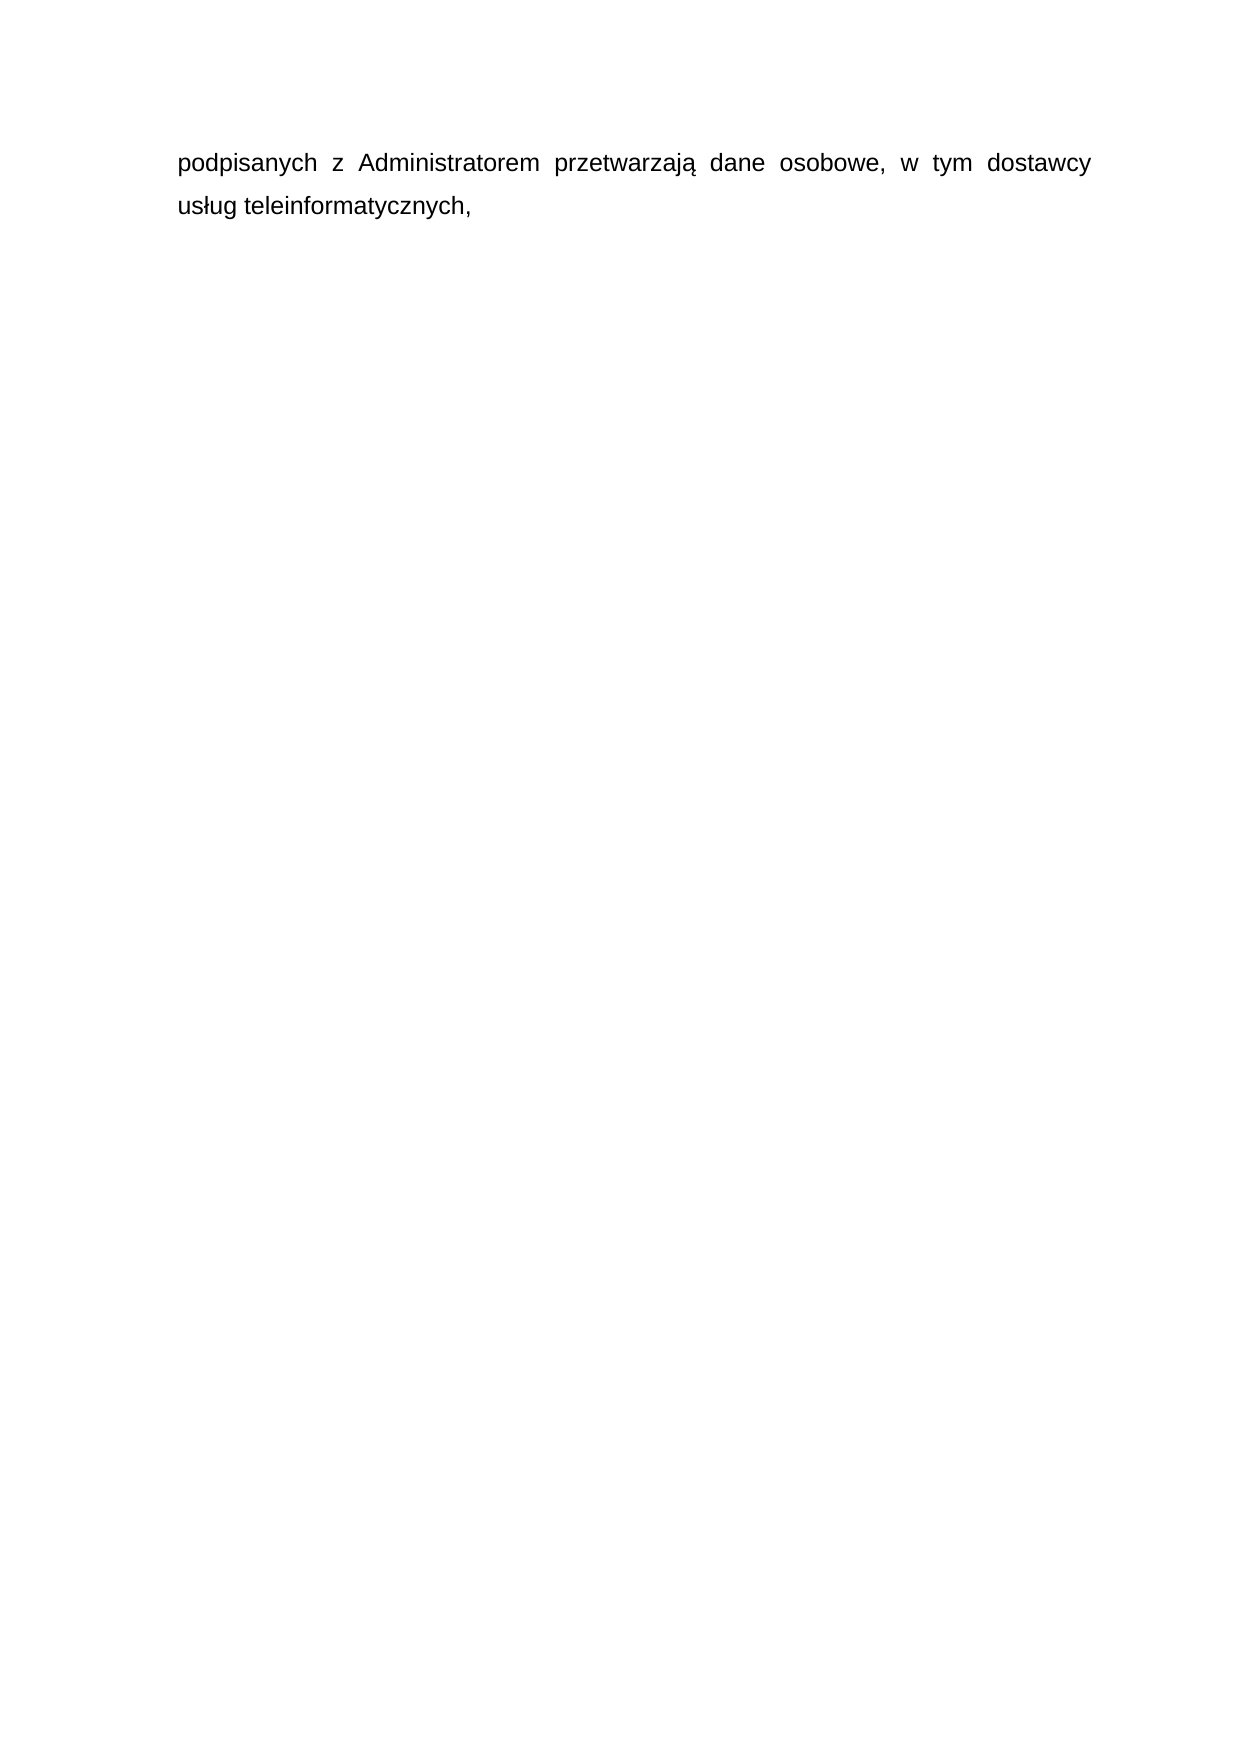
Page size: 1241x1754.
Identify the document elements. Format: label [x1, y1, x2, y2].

list [148, 148, 1093, 219]
